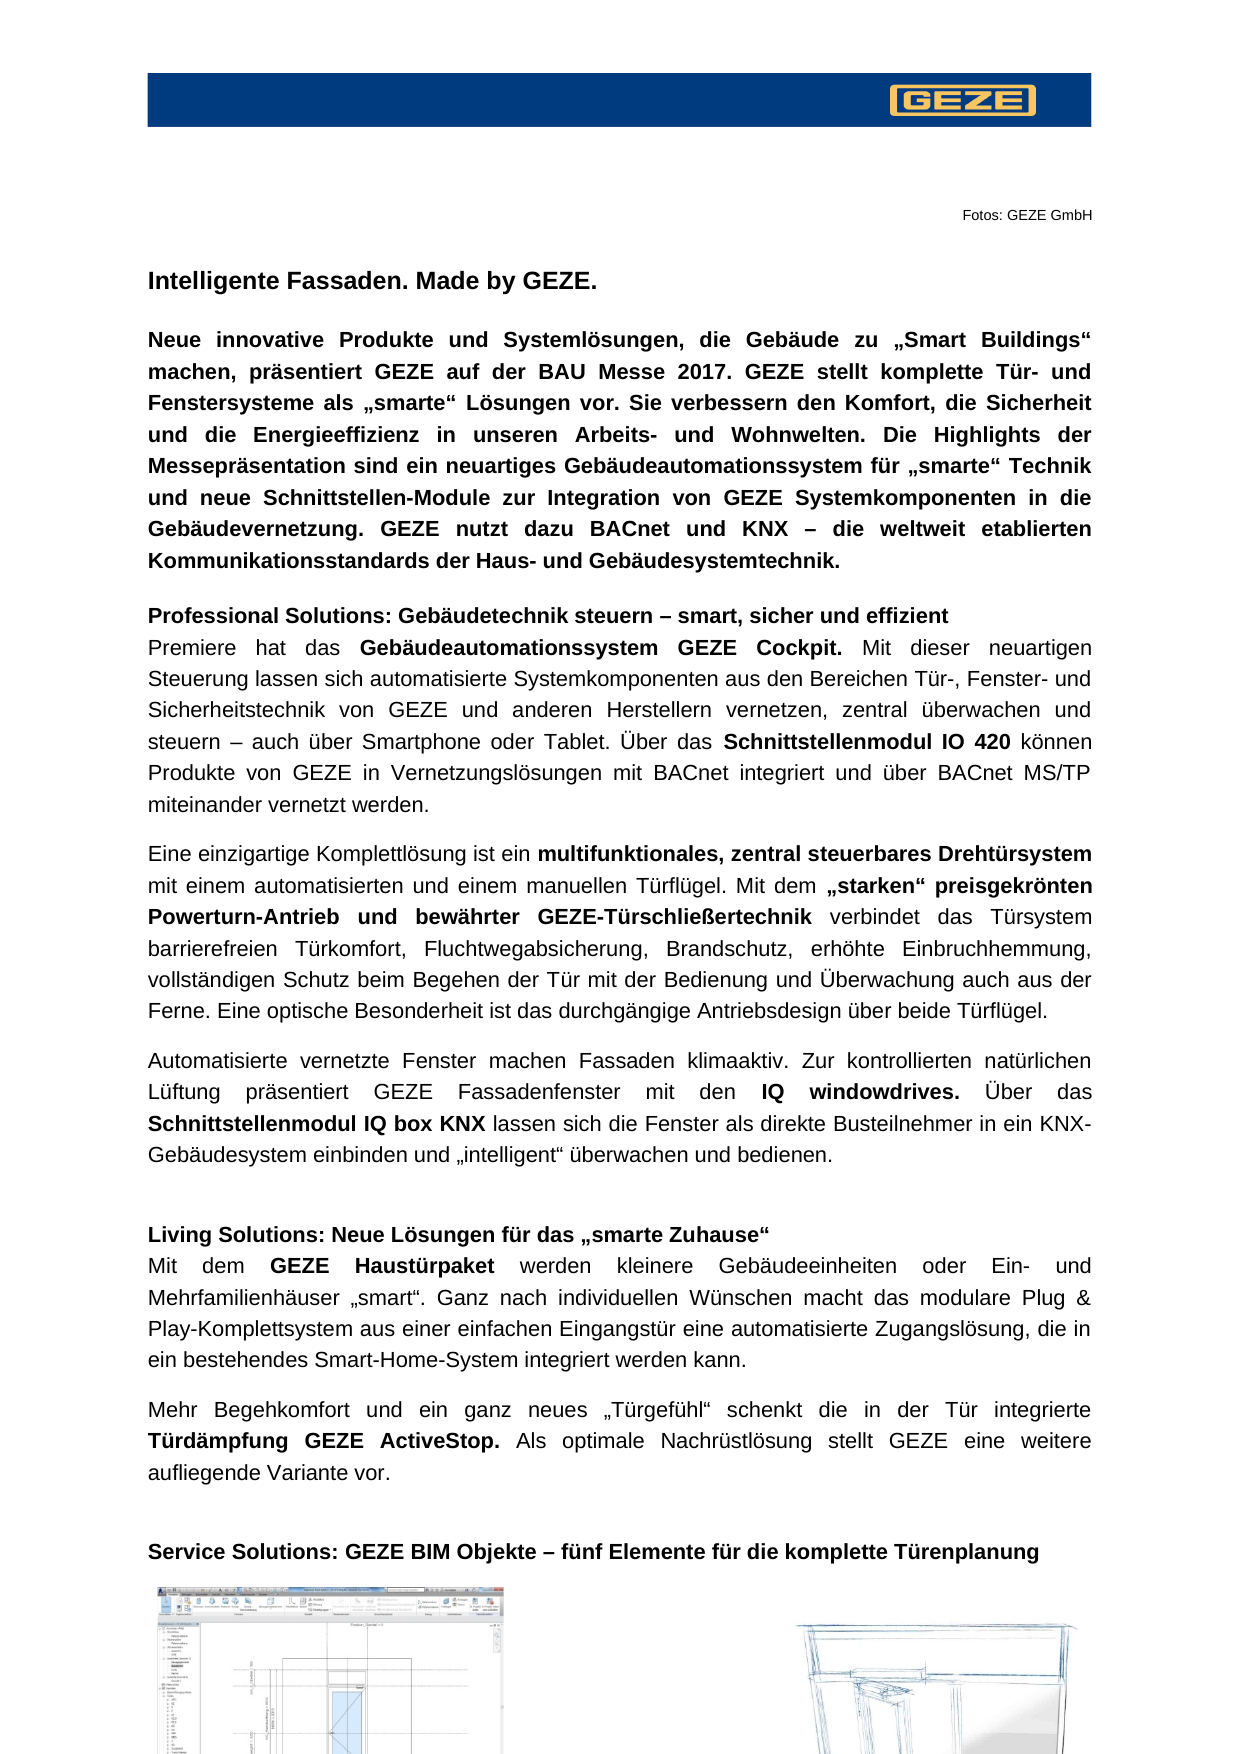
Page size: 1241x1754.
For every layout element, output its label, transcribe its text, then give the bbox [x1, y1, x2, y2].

picture [781, 1604, 1092, 1754]
title Professional Solutions: Gebäudetechnik steuern – smart, sicher und effizient [148, 603, 1092, 628]
text Fotos: GEZE GmbH [148, 207, 1092, 223]
text Automatisierte vernetzte Fenster machen Fassaden klimaaktiv. Zur kontrollierten natürlichen Lüftung präsentiert GEZE Fassadenfenster mit den IQ windowdrives. Über das Schnittstellenmodul IQ box KNX lassen sich die Fenster als direkte Busteilnehmer in ein KNX-Gebäudesystem einbinden und „intelligent“ überwachen und bedienen. [148, 1048, 1092, 1167]
text Mehr Begehkomfort und ein ganz neues „Türgefühl“ schenkt die in der Tür integrierte Türdämpfung GEZE ActiveStop. Als optimale Nachrüstlösung stellt GEZE eine weitere aufliegende Variante vor. [148, 1397, 1092, 1485]
picture [157, 1587, 504, 1754]
title Living Solutions: Neue Lösungen für das „smarte Zuhause“ [148, 1221, 1092, 1247]
text Neue innovative Produkte und Systemlösungen, die Gebäude zu „Smart Buildings“ machen, präsentiert GEZE auf der BAU Messe 2017. GEZE stellt komplette Tür- und Fenstersysteme als „smarte“ Lösungen vor. Sie verbessern den Komfort, die Sicherheit und die Energieeffizienz in unseren Arbeits- und Wohnwelten. Die Highlights der Messepräsentation sind ein neuartiges Gebäudeautomationssystem für „smarte“ Technik und neue Schnittstellen-Module zur Integration von GEZE Systemkomponenten in die Gebäudevernetzung. GEZE nutzt dazu BACnet und KNX – die weltweit etablierten Kommunikationsstandards der Haus- und Gebäudesystemtechnik. [148, 327, 1092, 573]
text Eine einzigartige Komplettlösung ist ein multifunktionales, zentral steuerbares Drehtürsystem mit einem automatisierten und einem manuellen Türflügel. Mit dem „starken“ preisgekrönten Powerturn-Antrieb und bewährter GEZE-Türschließertechnik verbindet das Türsystem barrierefreien Türkomfort, Fluchtwegabsicherung, Brandschutz, erhöhte Einbruchhemmung, vollständigen Schutz beim Begehen der Tür mit der Bedienung und Überwachung auch aus der Ferne. Eine optische Besonderheit ist das durchgängige Antriebsdesign über beide Türflügel. [148, 841, 1093, 1023]
text Mit dem GEZE Haustürpaket werden kleinere Gebäudeeinheiten oder Ein- und Mehrfamilienhäuser „smart“. Ganz nach individuellen Wünschen macht das modulare Plug & Play-Komplettsystem aus einer einfachen Eingangstür eine automatisierte Zugangslösung, die in ein bestehendes Smart-Home-System integriert werden kann. [148, 1253, 1092, 1372]
text Premiere hat das Gebäudeautomationssystem GEZE Cockpit. Mit dieser neuartigen Steuerung lassen sich automatisierte Systemkomponenten aus den Bereichen Tür-, Fenster- und Sicherheitstechnik von GEZE und anderen Herstellern vernetzen, zentral überwachen und steuern – auch über Smartphone oder Tablet. Über das Schnittstellenmodul IO 420 können Produkte von GEZE in Vernetzungslösungen mit BACnet integriert und über BACnet MS/TP miteinander vernetzt werden. [148, 634, 1092, 817]
title Service Solutions: GEZE BIM Objekte – fünf Elemente für die komplette Türenplanung [148, 1539, 1092, 1564]
title Intelligente Fassaden. Made by GEZE. [148, 266, 1092, 295]
picture [147, 73, 1092, 127]
